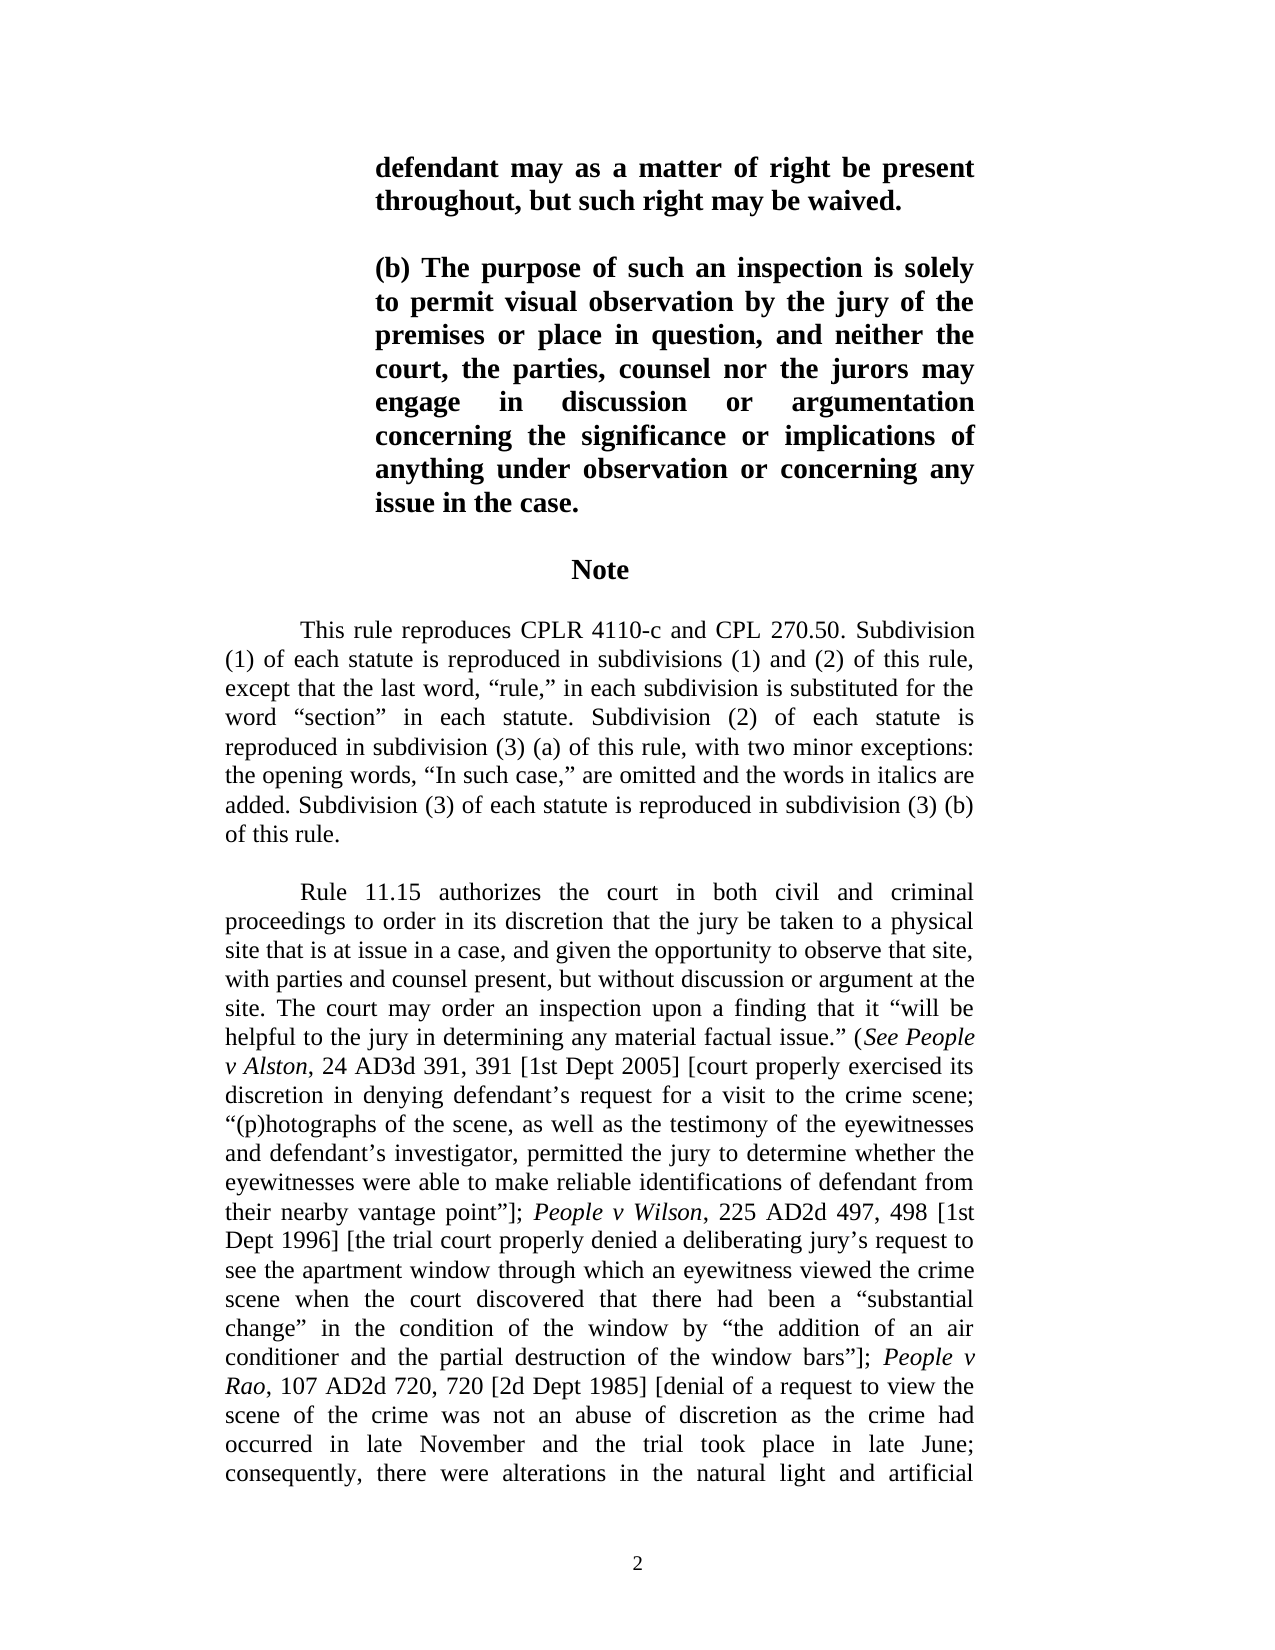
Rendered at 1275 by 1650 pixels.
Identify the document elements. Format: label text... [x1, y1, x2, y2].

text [225, 877, 975, 1487]
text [375, 150, 975, 217]
text Note [225, 552, 975, 586]
text (b) The purpose of such an inspection is solely to permit visual observation by the jury of the premises or place in question, and neither the court, the parties, counsel nor the jurors may engage in discussion or argumentation concerning the significance or implications of anything under observation or concerning any issue in the case. [375, 251, 975, 519]
text This rule reproduces CPLR 4110-c and CPL 270.50. Subdivision (1) of each statute is reproduced in subdivisions (1) and (2) of this rule, except that the last word, “rule,” in each subdivision is substituted for the word “section” in each statute. Subdivision (2) of each statute is reproduced in subdivision (3) (a) of this rule, with two minor exceptions: the opening words, “In such case,” are omitted and the words in italics are added. Subdivision (3) of each statute is reproduced in subdivision (3) (b) of this rule. [225, 615, 975, 848]
